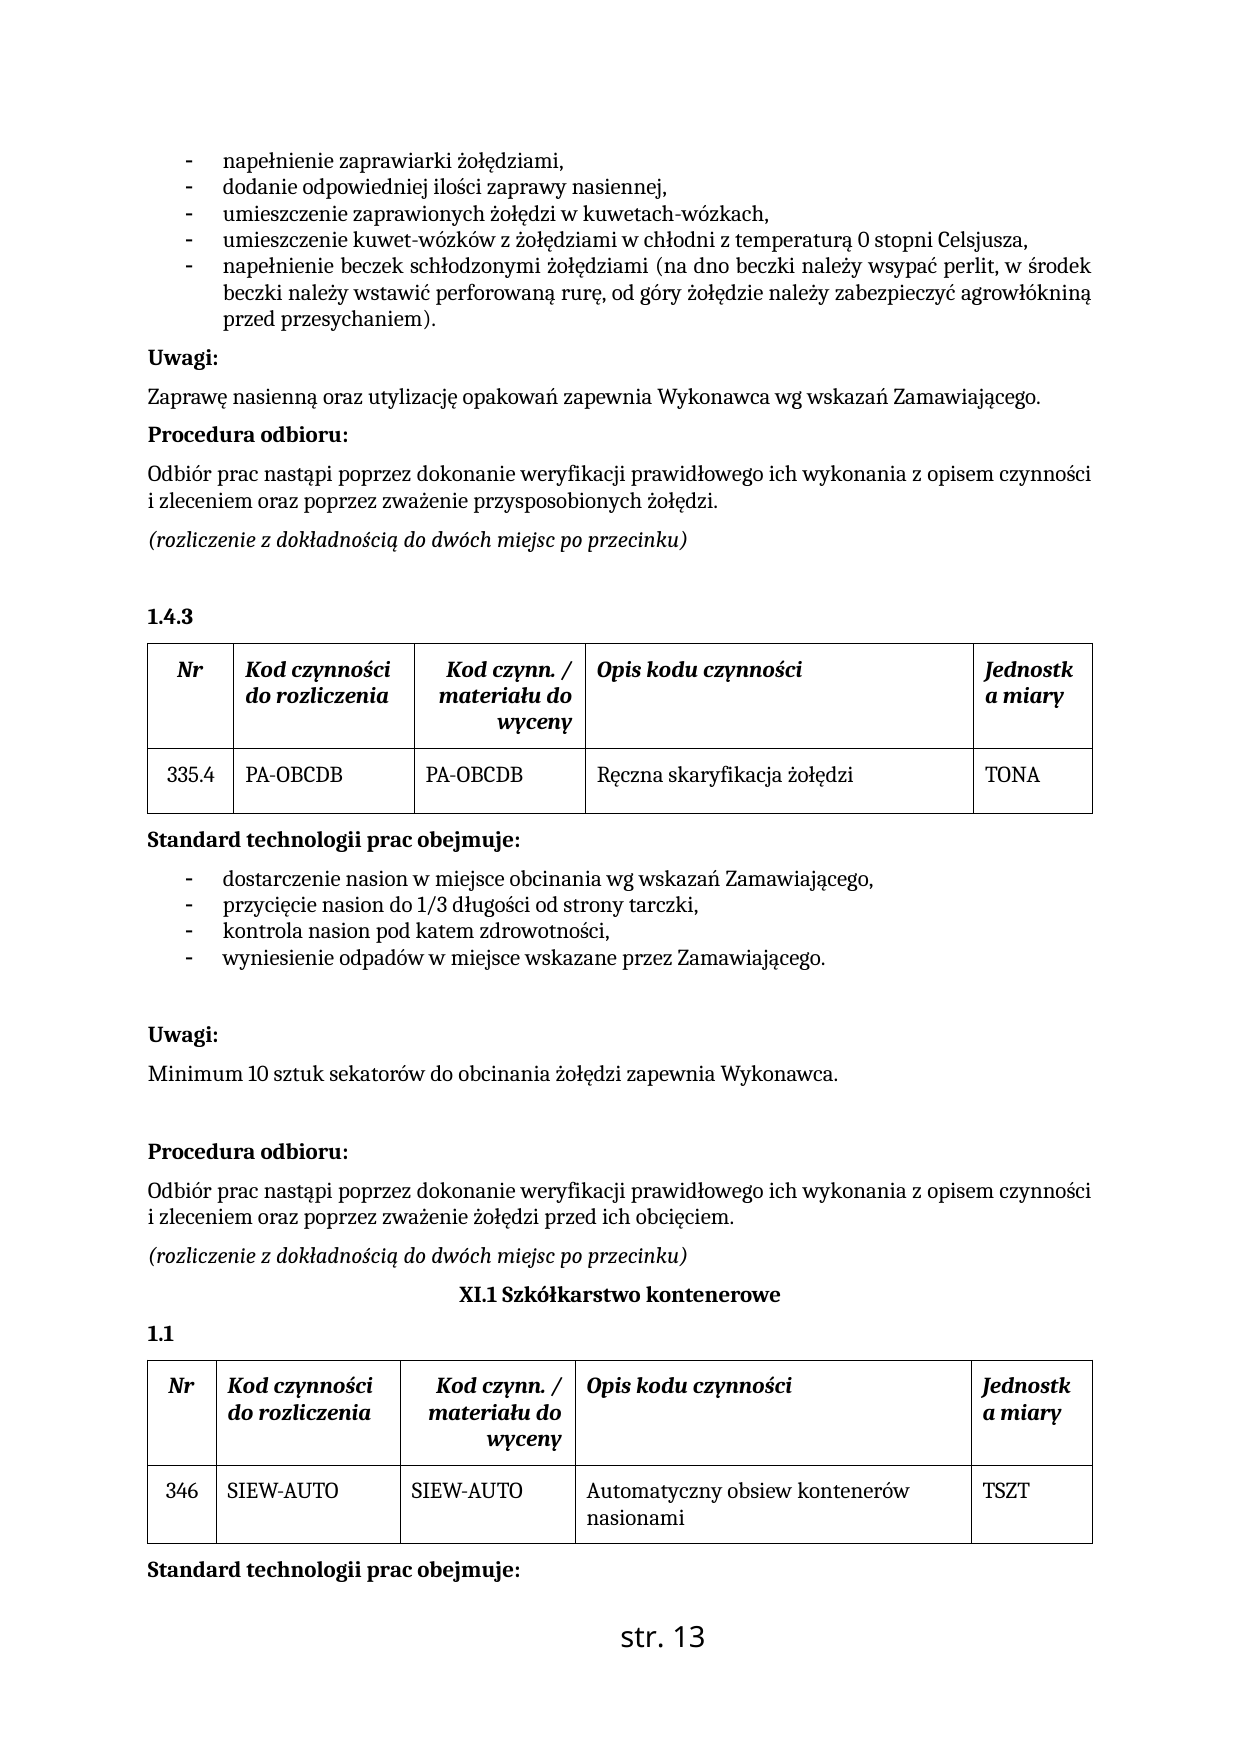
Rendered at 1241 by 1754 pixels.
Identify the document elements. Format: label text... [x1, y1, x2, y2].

table_cell PA-OBCDB [234, 749, 414, 813]
table_cell TONA [974, 749, 1092, 813]
text Zaprawę nasienną oraz utylizację opakowań zapewnia Wykonawca wg wskazań Zamawiającego. [148, 383, 1093, 410]
text Procedura odbioru: [148, 422, 1093, 449]
list dodanie odpowiedniej ilości zaprawy nasiennej, [185, 174, 1093, 200]
table_cell SIEW-AUTO [401, 1466, 575, 1543]
list napełnienie beczek schłodzonymi żołędziami (na dno beczki należy wsypać perlit, w środek beczki należy wstawić perforowaną rurę, od góry żołędzie należy zabezpieczyć agrowłókniną przed przesychaniem). [185, 253, 1093, 332]
table_cell TSZT [972, 1466, 1092, 1543]
list wyniesienie odpadów w miejsce wskazane przez Zamawiającego. [185, 944, 1093, 971]
list umieszczenie kuwet-wózków z żołędziami w chłodni z temperaturą 0 stopni Celsjusza, [185, 227, 1093, 253]
list dostarczenie nasion w miejsce obcinania wg wskazań Zamawiającego, [185, 866, 1093, 892]
text Odbiór prac nastąpi poprzez dokonanie weryfikacji prawidłowego ich wykonania z opisem czynności i zleceniem oraz poprzez zważenie żołędzi przed ich obcięciem. [148, 1178, 1093, 1230]
table_header Jednostka miary [972, 1361, 1092, 1464]
table_header Kod czynności do rozliczenia [217, 1361, 400, 1464]
text Uwagi: [148, 1022, 1093, 1049]
text (rozliczenie z dokładnością do dwóch miejsc po przecinku) [148, 1243, 1093, 1269]
table_header Kod czynności do rozliczenia [234, 644, 414, 748]
text (rozliczenie z dokładnością do dwóch miejsc po przecinku) [148, 526, 1093, 553]
table_header Opis kodu czynności [576, 1361, 971, 1464]
text Procedura odbioru: [148, 1139, 1093, 1165]
list kontrola nasion pod katem zdrowotności, [185, 918, 1093, 944]
table_cell PA-OBCDB [415, 749, 585, 813]
table_cell Automatyczny obsiew kontenerów nasionami [576, 1466, 971, 1543]
table_header Kod czynn. / materiału do wyceny [415, 644, 585, 748]
list napełnienie zaprawiarki żołędziami, [185, 148, 1093, 174]
table_cell 335.4 [148, 749, 233, 813]
table_cell Ręczna skaryfikacja żołędzi [586, 749, 973, 813]
table_header Nr [148, 1361, 216, 1464]
text Minimum 10 sztuk sekatorów do obcinania żołędzi zapewnia Wykonawca. [148, 1061, 1093, 1087]
text 1.4.3 [148, 604, 1093, 630]
table_header Jednostka miary [974, 644, 1092, 748]
text Standard technologii prac obejmuje: [148, 1557, 1093, 1583]
text Standard technologii prac obejmuje: [148, 827, 1093, 853]
table_header Opis kodu czynności [586, 644, 973, 748]
table_header Nr [148, 644, 233, 748]
list umieszczenie zaprawionych żołędzi w kuwetach-wózkach, [185, 200, 1093, 227]
table_cell SIEW-AUTO [217, 1466, 400, 1543]
text Odbiór prac nastąpi poprzez dokonanie weryfikacji prawidłowego ich wykonania z opisem czynności i zleceniem oraz poprzez zważenie przysposobionych żołędzi. [148, 461, 1093, 514]
text XI.1 Szkółkarstwo kontenerowe [148, 1282, 1093, 1308]
table_header Kod czynn. / materiału do wyceny [401, 1361, 575, 1464]
list przycięcie nasion do 1/3 długości od strony tarczki, [185, 892, 1093, 918]
text Uwagi: [148, 344, 1093, 371]
table_cell 346 [148, 1466, 216, 1543]
text 1.1 [148, 1321, 1093, 1347]
